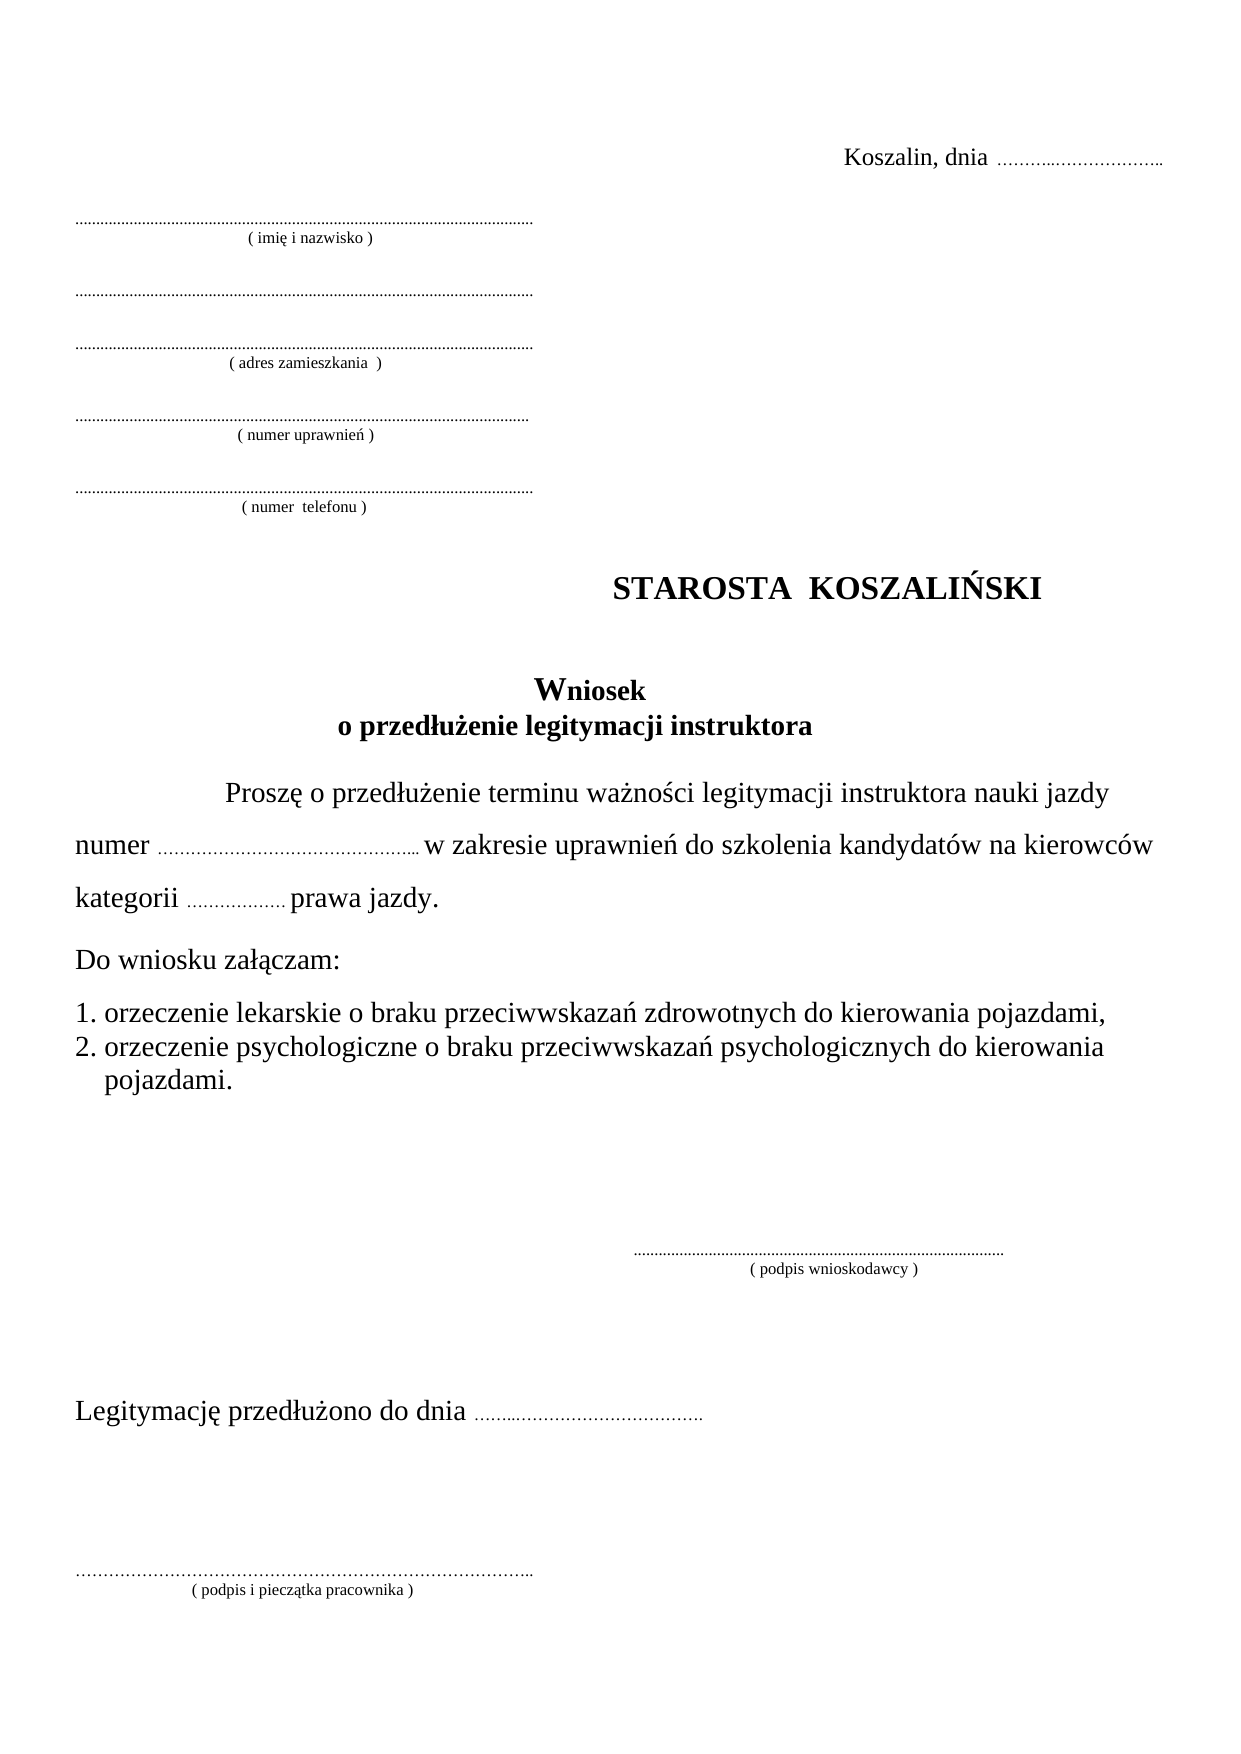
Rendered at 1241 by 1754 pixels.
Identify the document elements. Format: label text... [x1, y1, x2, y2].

text .............................................................................................................. [75, 209, 1165, 228]
subtitle .............................................................................................................. [75, 477, 1165, 497]
text .............................................................................................................. [75, 334, 1165, 353]
text Wniosek [75, 669, 1165, 708]
text ( imię i nazwisko ) [75, 228, 1165, 247]
text ............................................................................................................. [75, 406, 1165, 425]
text 1. orzeczenie lekarskie o braku przeciwwskazań zdrowotnych do kierowania pojazdami, [75, 995, 1165, 1029]
text STAROSTA KOSZALIŃSKI [75, 568, 1165, 607]
text ( podpis i pieczątka pracownika ) [75, 1580, 1165, 1599]
text .............................................................................................................. [75, 281, 1165, 300]
text ( numer telefonu ) [75, 497, 1165, 516]
text Legitymację przedłużono do dnia ……..……………………………. [75, 1393, 1165, 1426]
text ( adres zamieszkania ) [75, 353, 1165, 372]
text ……………………………………………………………………….. [75, 1561, 1165, 1580]
text o przedłużenie legitymacji instruktora [75, 708, 1165, 741]
subtitle ......................................................................................... [75, 1239, 1165, 1259]
text 2. orzeczenie psychologiczne o braku przeciwwskazań psychologicznych do kierowania [75, 1029, 1165, 1062]
subtitle kategorii ……………… prawa jazdy. [75, 880, 1165, 914]
subtitle Koszalin, dnia ………..……………….. [75, 142, 1165, 171]
text pojazdami. [75, 1062, 1165, 1096]
text ( numer uprawnień ) [75, 425, 1165, 444]
text Do wniosku załączam: [75, 942, 1165, 976]
text ( podpis wnioskodawcy ) [75, 1259, 1165, 1278]
subtitle Proszę o przedłużenie terminu ważności legitymacji instruktora nauki jazdy [75, 775, 1165, 808]
subtitle numer ………………………………………... w zakresie uprawnień do szkolenia kandydatów na kierowców [75, 827, 1165, 861]
